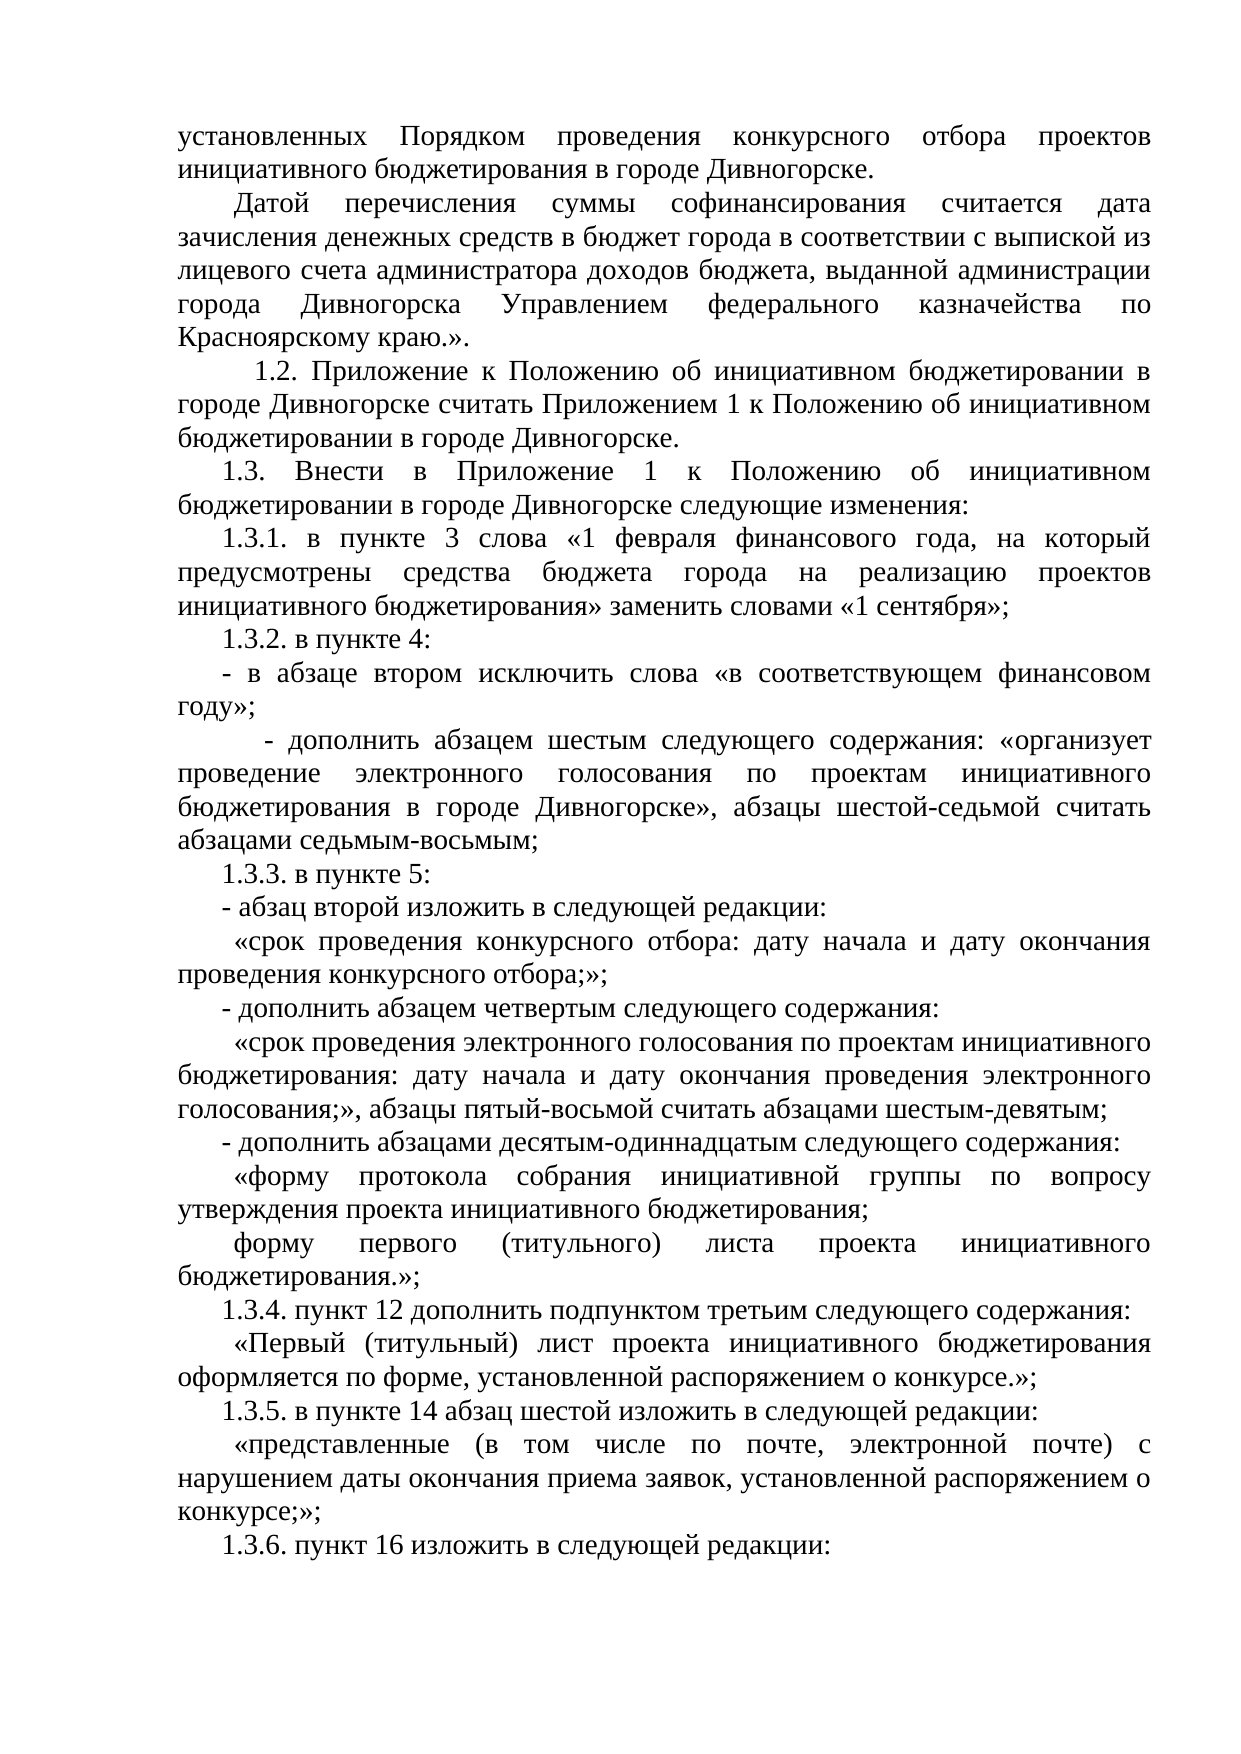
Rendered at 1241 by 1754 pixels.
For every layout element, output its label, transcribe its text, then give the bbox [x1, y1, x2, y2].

text форму первого (титульного) листа проекта инициативного бюджетирования.»; [177, 1225, 1152, 1292]
text «срок проведения электронного голосования по проектам инициативного бюджетирования: дату начала и дату окончания проведения электронного голосования;», абзацы пятый-восьмой считать абзацами шестым-девятым; [177, 1024, 1152, 1124]
text - в абзаце втором исключить слова «в соответствующем финансовом году»; [177, 655, 1152, 722]
text - дополнить абзацем шестым следующего содержания: «организует проведение электронного голосования по проектам инициативного бюджетирования в городе Дивногорске», абзацы шестой-седьмой считать абзацами седьмым-восьмым; [177, 722, 1152, 856]
text «представленные (в том числе по почте, электронной почте) с нарушением даты окончания приема заявок, установленной распоряжением о конкурсе;»; [177, 1426, 1152, 1527]
text - дополнить абзацами десятым-одиннадцатым следующего содержания: [177, 1124, 1166, 1158]
text 1.3.4. пункт 12 дополнить подпунктом третьим следующего содержания: [177, 1292, 1166, 1326]
text 1.3. Внести в Приложение 1 к Положению об инициативном бюджетировании в городе Дивногорске следующие изменения: [177, 453, 1152, 521]
text 1.3.5. в пункте 14 абзац шестой изложить в следующей редакции: [177, 1393, 1166, 1426]
text «срок проведения конкурсного отбора: дату начала и дату окончания проведения конкурсного отбора;»; [177, 923, 1152, 990]
text 1.3.6. пункт 16 изложить в следующей редакции: [177, 1527, 1166, 1560]
text - абзац второй изложить в следующей редакции: [177, 889, 1166, 923]
text 1.3.3. в пункте 5: [177, 856, 1166, 889]
text 1.3.2. в пункте 4: [177, 621, 1152, 655]
text «форму протокола собрания инициативной группы по вопросу утверждения проекта инициативного бюджетирования; [177, 1158, 1152, 1225]
text Датой перечисления суммы софинансирования считается дата зачисления денежных средств в бюджет города в соответствии с выпиской из лицевого счета администратора доходов бюджета, выданной администрации города Дивногорска Управлением федерального казначейства по Красноярскому краю.». [177, 185, 1152, 353]
text 1.2. Приложение к Положению об инициативном бюджетировании в городе Дивногорске считать Приложением 1 к Положению об инициативном бюджетировании в городе Дивногорске. [177, 353, 1152, 453]
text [177, 118, 1152, 185]
text - дополнить абзацем четвертым следующего содержания: [177, 990, 1166, 1024]
text 1.3.1. в пункте 3 слова «1 февраля финансового года, на который предусмотрены средства бюджета города на реализацию проектов инициативного бюджетирования» заменить словами «1 сентября»; [177, 521, 1152, 621]
text «Первый (титульный) лист проекта инициативного бюджетирования оформляется по форме, установленной распоряжением о конкурсе.»; [177, 1326, 1152, 1393]
